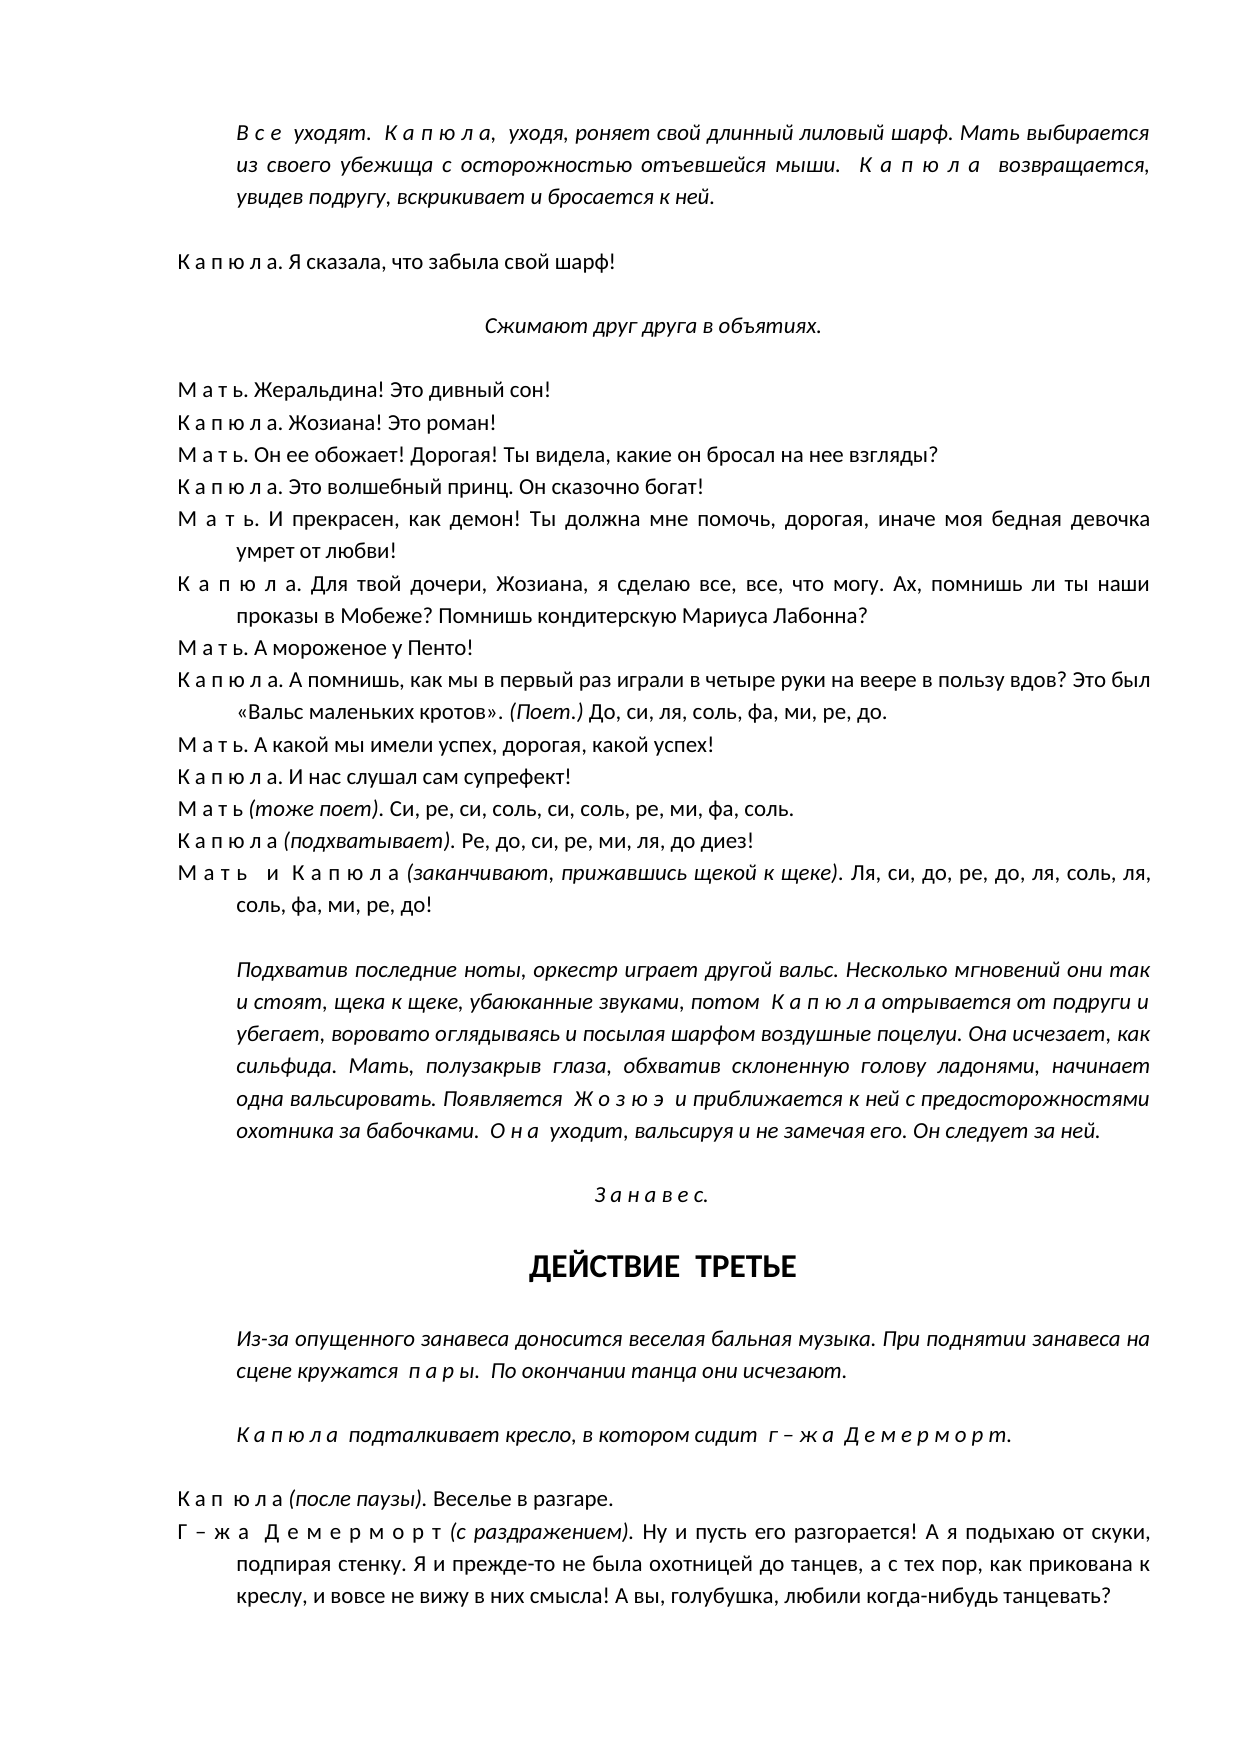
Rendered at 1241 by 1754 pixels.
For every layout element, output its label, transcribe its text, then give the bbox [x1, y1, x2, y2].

text З а н а в е с. [177, 1180, 1152, 1208]
text К а п ю л а. И нас слушал сам супрефект! [177, 762, 1152, 790]
text К а п ю л а. Это волшебный принц. Он сказочно богат! [177, 472, 1152, 500]
text Подхватив последние ноты, оркестр играет другой вальс. Несколько мгновений они так и стоят, щека к щеке, убаюканные звуками, потом К а п ю л а отрывается от подруги и убегает, воровато оглядываясь и посылая шарфом воздушные поцелуи. Она исчезает, как сильфида. Мать, полузакрыв глаза, обхватив склоненную голову ладонями, начинает одна вальсировать. Появляется Ж о з ю э и приближается к ней с предосторожностями охотника за бабочками. О н а уходит, вальсируя и не замечая его. Он следует за ней. [177, 955, 1152, 1144]
text К а п ю л а. А помнишь, как мы в первый раз играли в четыре руки на веере в пользу вдов? Это был «Вальс маленьких кротов». (Поет.) До, си, ля, соль, фа, ми, ре, до. [177, 665, 1152, 726]
text К а п ю л а. Для твой дочери, Жозиана, я сделаю все, все, что могу. Ах, помнишь ли ты наши проказы в Мобеже? Помнишь кондитерскую Мариуса Лабонна? [177, 569, 1152, 629]
text К а п ю л а. Жозиана! Это роман! [177, 408, 1152, 436]
text М а т ь. А какой мы имели успех, дорогая, какой успех! [177, 730, 1152, 758]
text М а т ь. Жеральдина! Это дивный сон! [177, 376, 1152, 404]
text К а п ю л а (подхватывает). Ре, до, си, ре, ми, ля, до диез! [177, 826, 1152, 854]
text М а т ь. А мороженое у Пенто! [177, 633, 1152, 661]
text Из-за опущенного занавеса доносится веселая бальная музыка. При поднятии занавеса на сцене кружатся п а р ы. По окончании танца они исчезают. [177, 1324, 1152, 1384]
text К а п ю л а (после паузы). Веселье в разгаре. [177, 1484, 1152, 1513]
text М а т ь. Он ее обожает! Дорогая! Ты видела, какие он бросал на нее взгляды? [177, 440, 1152, 468]
text К а п ю л а подталкивает кресло, в котором сидит г – ж а Д е м е р м о р т. [177, 1420, 1152, 1448]
text Сжимают друг друга в объятиях. [177, 311, 1152, 339]
text В с е уходят. К а п ю л а, уходя, роняет свой длинный лиловый шарф. Мать выбирается из своего убежища с осторожностью отъевшейся мыши. К а п ю л а возвращается, увидев подругу, вскрикивает и бросается к ней. [177, 118, 1152, 211]
text Г – ж а Д е м е р м о р т (с раздражением). Ну и пусть его разгорается! А я подыхаю от скуки, подпирая стенку. Я и прежде-то не была охотницей до танцев, а с тех пор, как прикована к креслу, и вовсе не вижу в них смысла! А вы, голубушка, любили когда-нибудь танцевать? [177, 1517, 1152, 1609]
text М а т ь (тоже поет). Си, ре, си, соль, си, соль, ре, ми, фа, соль. [177, 794, 1152, 822]
text К а п ю л а. Я сказала, что забыла свой шарф! [177, 247, 1152, 275]
text М а т ь и К а п ю л а (заканчивают, прижавшись щекой к щеке). Ля, си, до, ре, до, ля, соль, ля, соль, фа, ми, ре, до! [177, 858, 1152, 919]
text ДЕЙСТВИЕ ТРЕТЬЕ [177, 1245, 1152, 1285]
text М а т ь. И прекрасен, как демон! Ты должна мне помочь, дорогая, иначе моя бедная девочка умрет от любви! [177, 504, 1152, 564]
